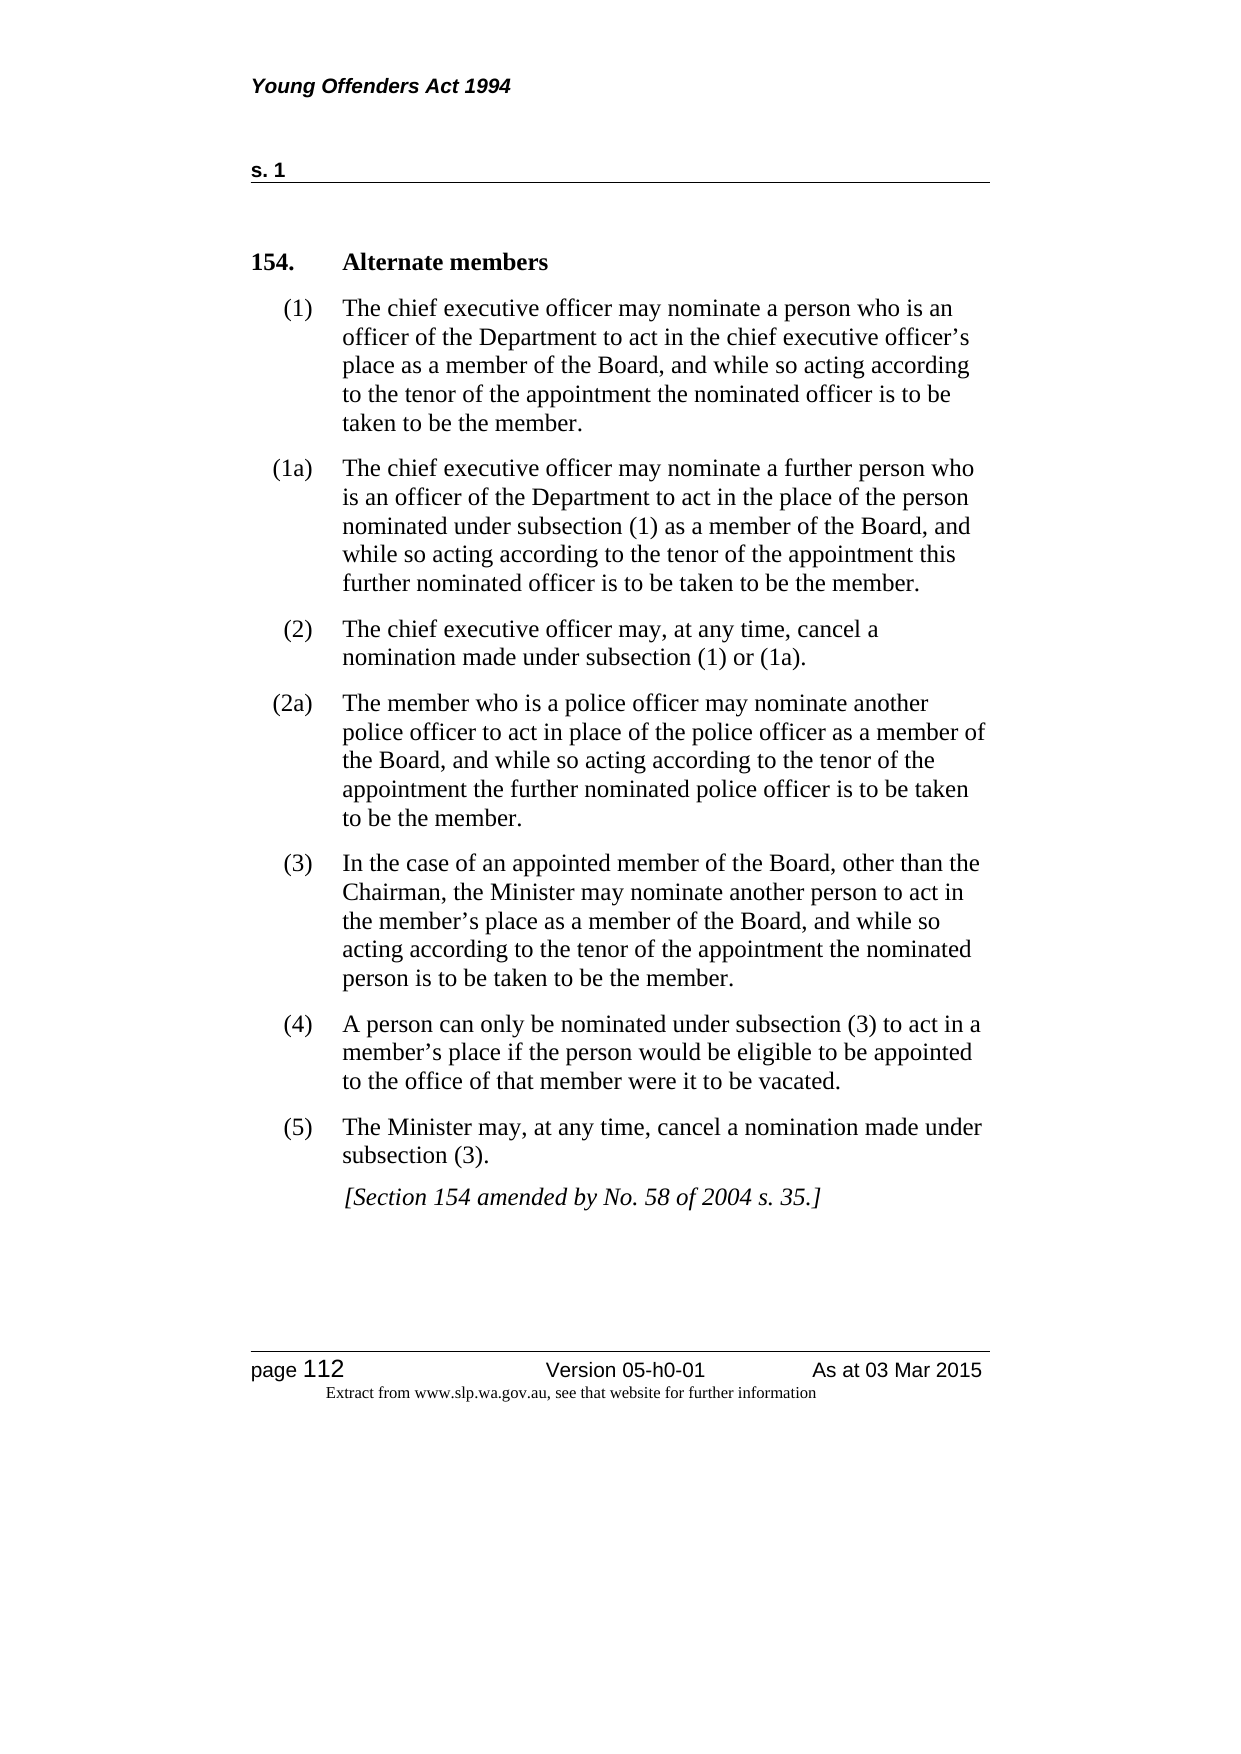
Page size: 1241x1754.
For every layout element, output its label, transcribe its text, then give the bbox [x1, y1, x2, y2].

text (2) The chief executive officer may, at any time, cancel a nomination made under subsection (1) or (1a). [251, 614, 990, 671]
text (1) The chief executive officer may nominate a person who is an officer of the Department to act in the chief executive officer’s place as a member of the Board, and while so acting according to the tenor of the appointment the nominated officer is to be taken to be the member. [251, 293, 990, 437]
text (5) The Minister may, at any time, cancel a nomination made under subsection (3). [251, 1112, 990, 1169]
text (1a) The chief executive officer may nominate a further person who is an officer of the Department to act in the place of the person nominated under subsection (1) as a member of the Board, and while so acting according to the tenor of the appointment this further nominated officer is to be taken to be the member. [251, 453, 990, 597]
subtitle 154. Alternate members [251, 247, 990, 276]
text (3) In the case of an appointed member of the Board, other than the Chairman, the Minister may nominate another person to act in the member’s place as a member of the Board, and while so acting according to the tenor of the appointment the nominated person is to be taken to be the member. [251, 848, 990, 992]
text (4) A person can only be nominated under subsection (3) to act in a member’s place if the person would be eligible to be appointed to the office of that member were it to be vacated. [251, 1009, 990, 1095]
text [Section 154 amended by No. 58 of 2004 s. 35.] [251, 1182, 990, 1210]
text (2a) The member who is a police officer may nominate another police officer to act in place of the police officer as a member of the Board, and while so acting according to the tenor of the appointment the further nominated police officer is to be taken to be the member. [251, 688, 990, 832]
